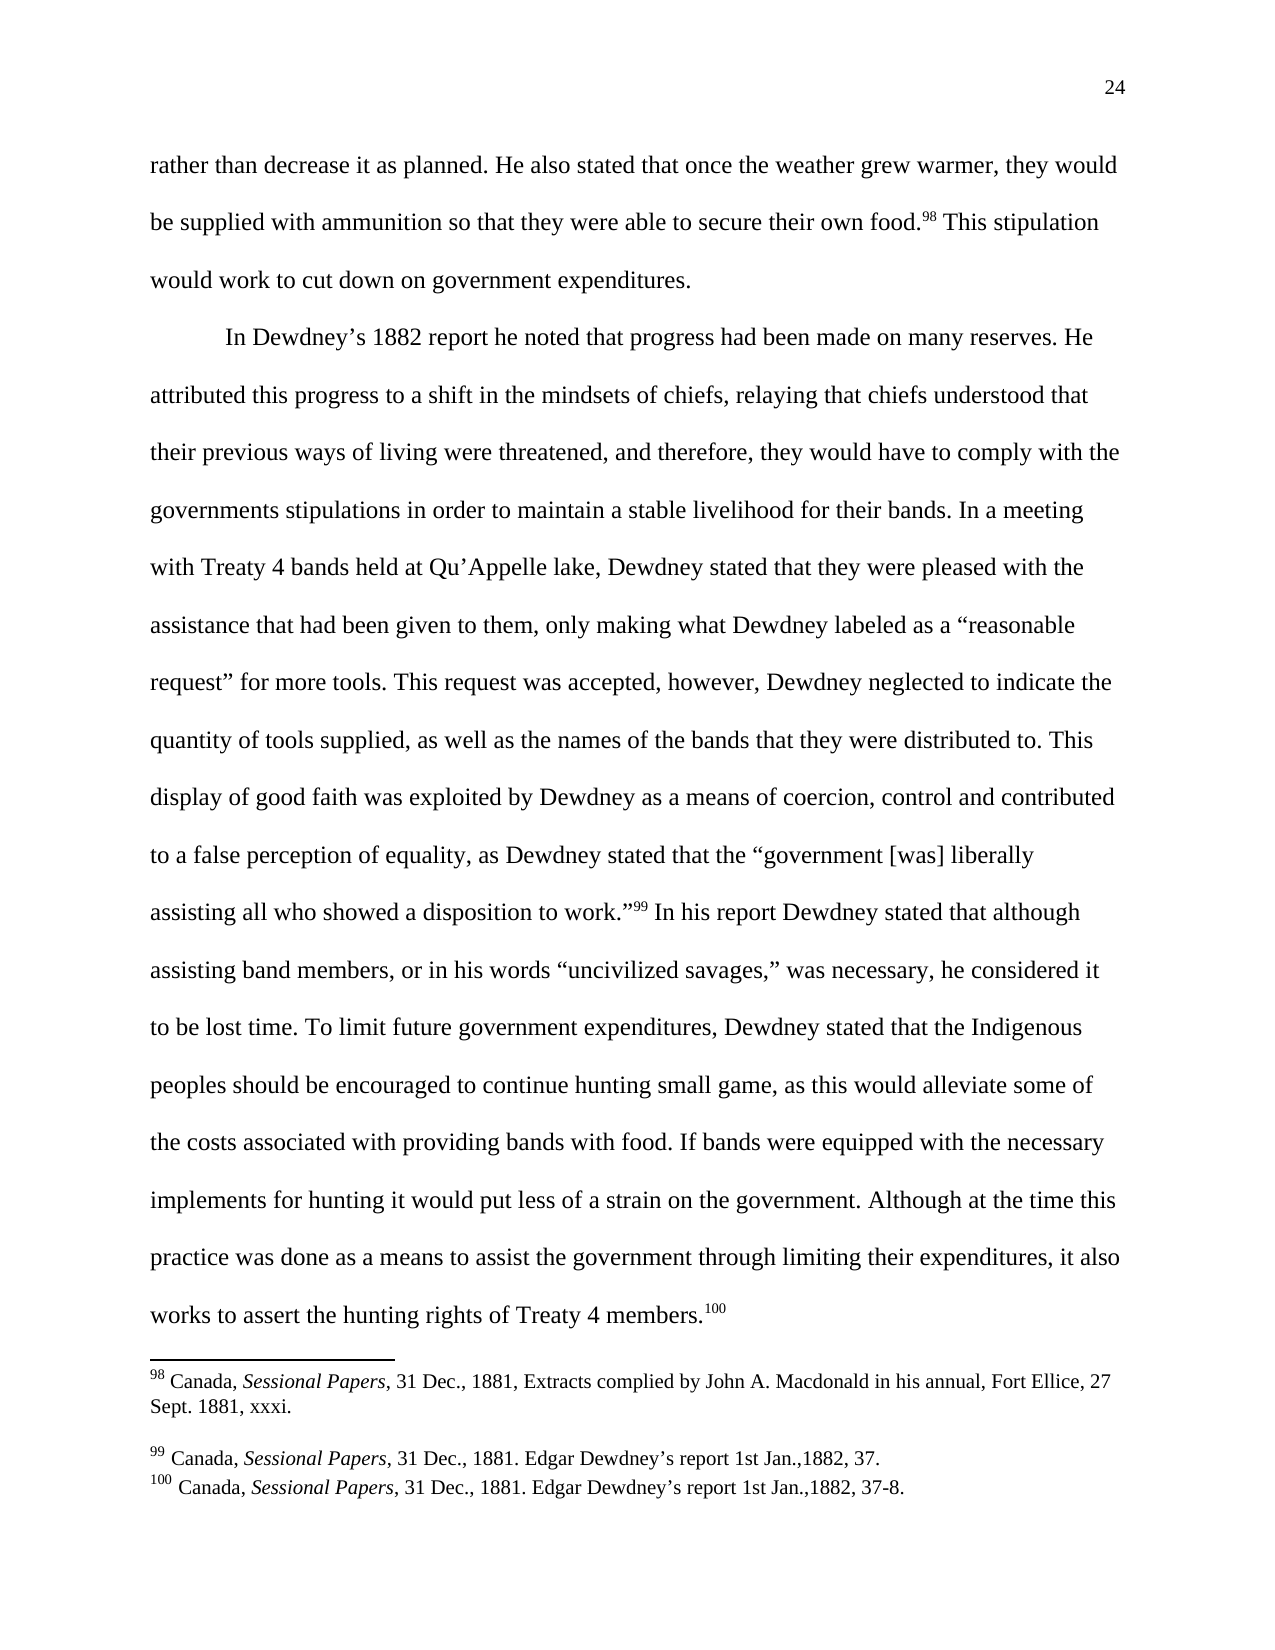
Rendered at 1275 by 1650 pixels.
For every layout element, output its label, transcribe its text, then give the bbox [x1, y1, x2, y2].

text In Dewdney’s 1882 report he noted that progress had been made on many reserves. He attributed this progress to a shift in the mindsets of chiefs, relaying that chiefs understood that their previous ways of living were threatened, and therefore, they would have to comply with the governments stipulations in order to maintain a stable livelihood for their bands. In a meeting with Treaty 4 bands held at Qu’Appelle lake, Dewdney stated that they were pleased with the assistance that had been given to them, only making what Dewdney labeled as a “reasonable request” for more tools. This request was accepted, however, Dewdney neglected to indicate the quantity of tools supplied, as well as the names of the bands that they were distributed to. This display of good faith was exploited by Dewdney as a means of coercion, control and contributed to a false perception of equality, as Dewdney stated that the “government [was] liberally assisting all who showed a disposition to work.” In his report Dewdney stated that although assisting band members, or in his words “uncivilized savages,” was necessary, he considered it to be lost time. To limit future government expenditures, Dewdney stated that the Indigenous peoples should be encouraged to continue hunting small game, as this would alleviate some of the costs associated with providing bands with food. If bands were equipped with the necessary implements for hunting it would put less of a strain on the government. Although at the time this practice was done as a means to assist the government through limiting their expenditures, it also works to assert the hunting rights of Treaty 4 members. [150, 322, 1125, 1329]
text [150, 150, 1125, 294]
